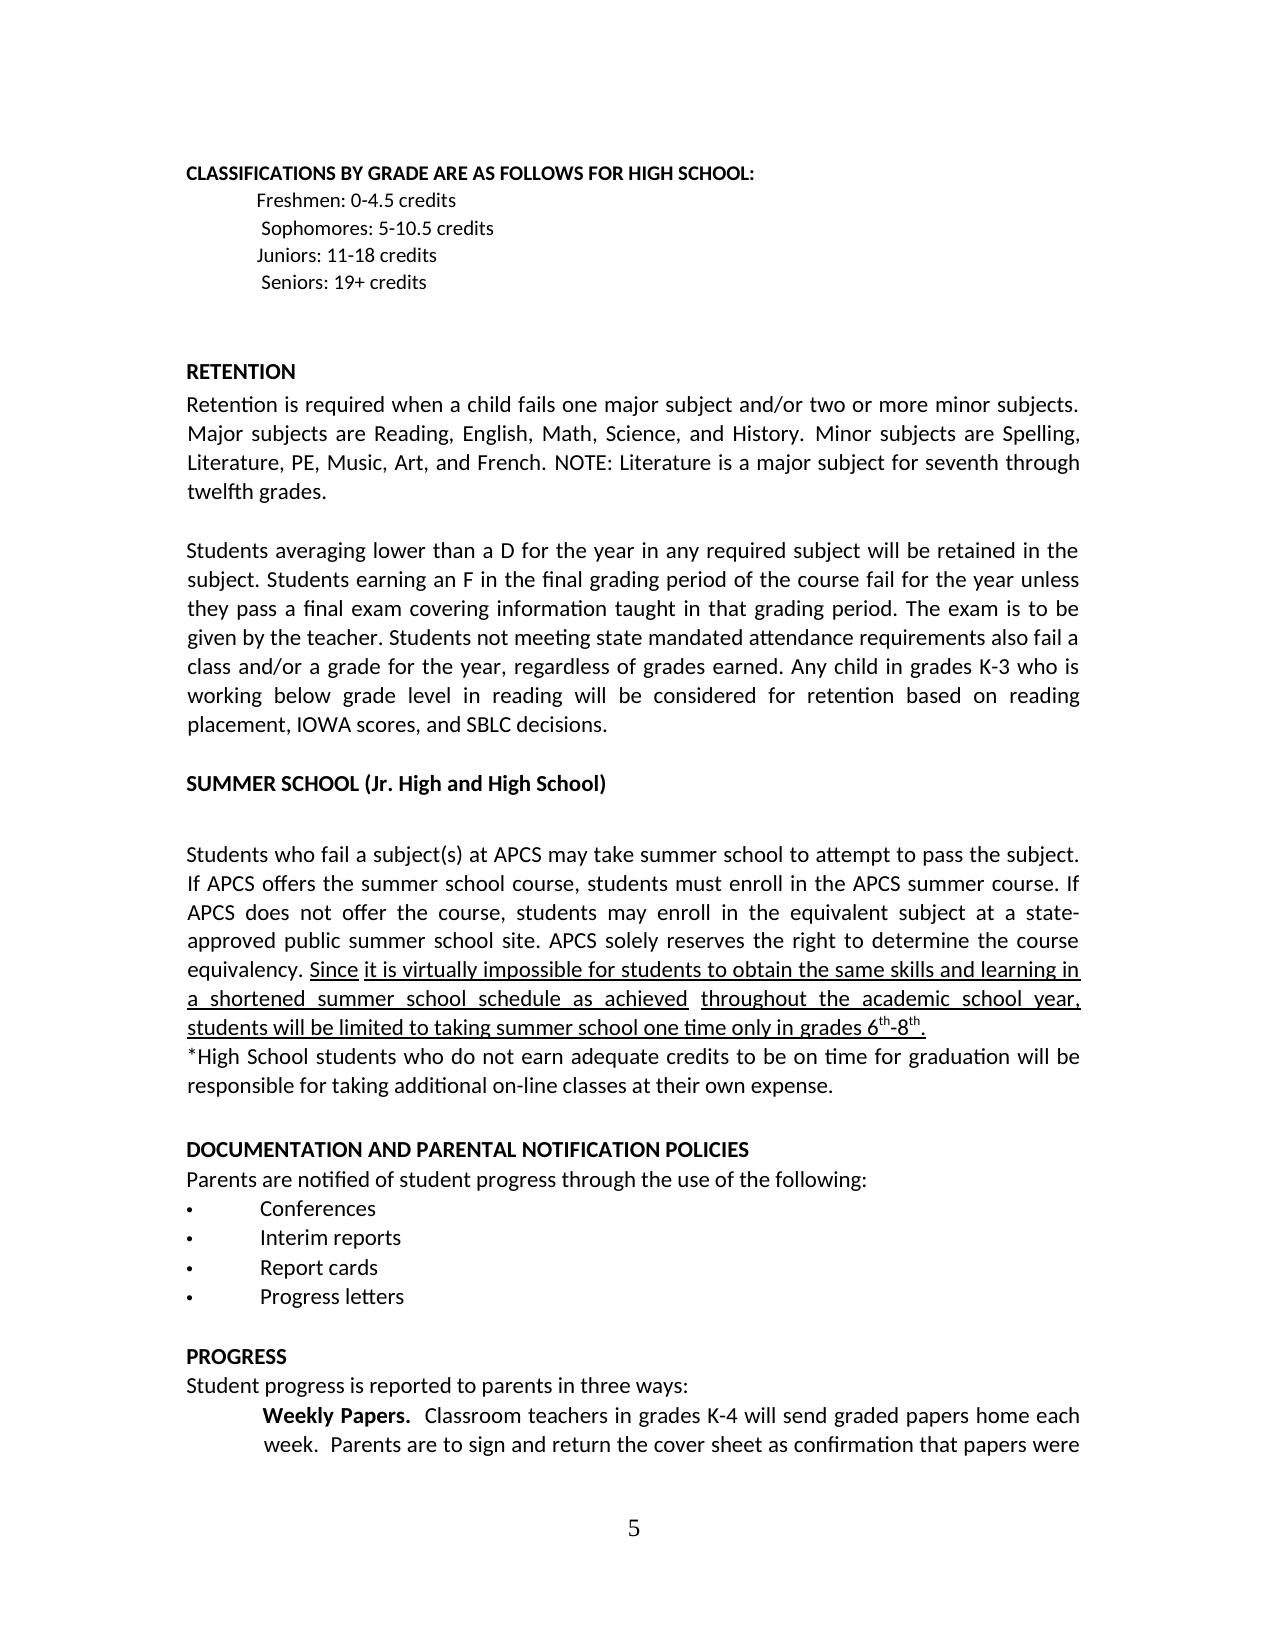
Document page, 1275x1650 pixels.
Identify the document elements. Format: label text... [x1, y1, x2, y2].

text Sophomores: 5-10.5 credits [261, 215, 610, 240]
subtitle SUMMER SCHOOL (Jr. High and High School) [186, 769, 1082, 797]
text Students who fail a subject(s) at APCS may take summer school to attempt to pass the subject. If APCS offers the summer school course, students must enroll in the APCS summer course. If APCS does not offer the course, students may enroll in the equivalent subject at a state-approved public summer school site. APCS solely reserves the right to determine the course equivalency. Since it is virtually impossible for students to obtain the same skills and learning in a shortened summer school schedule as achieved throughout the academic school year, students will be limited to taking summer school one time only in grades 6th-8th. [186, 840, 1081, 1041]
text Retention is required when a child fails one major subject and/or two or more minor subjects. Major subjects are Reading, English, Math, Science, and History. Minor subjects are Spelling, Literature, PE, Music, Art, and French. NOTE: Literature is a major subject for seventh through twelfth grades. [186, 391, 1081, 505]
text Students averaging lower than a D for the year in any required subject will be retained in the subject. Students earning an F in the final grading period of the course fail for the year unless they pass a final exam covering information taught in that grading period. The exam is to be given by the teacher. Students not meeting state mandated attendance requirements also fail a class and/or a grade for the year, regardless of grades earned. Any child in grades K-3 who is working below grade level in reading will be considered for retention based on reading placement, IOWA scores, and SBLC decisions. [186, 537, 1081, 738]
list Interim reports [186, 1223, 1081, 1251]
text Freshmen: 0-4.5 credits [150, 187, 1125, 213]
subtitle PROGRESS [186, 1342, 1082, 1370]
list Report cards [186, 1253, 1081, 1281]
list Conferences [186, 1194, 1081, 1222]
list Progress letters [186, 1282, 1081, 1310]
subtitle DOCUMENTATION AND PARENTAL NOTIFICATION POLICIES [186, 1135, 1082, 1163]
text CLASSIFICATIONS BY GRADE ARE AS FOLLOWS FOR HIGH SCHOOL: [186, 160, 1125, 185]
text Seniors: 19+ credits [261, 269, 610, 295]
text RETENTION [186, 357, 1125, 385]
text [262, 1401, 1081, 1458]
text *High School students who do not earn adequate credits to be on time for graduation will be responsible for taking additional on-line classes at their own expense. [186, 1042, 1081, 1099]
text Parents are notified of student progress through the use of the following: [186, 1165, 1081, 1193]
text Juniors: 11-18 credits [150, 242, 1125, 267]
text Student progress is reported to parents in three ways: [186, 1372, 1081, 1400]
